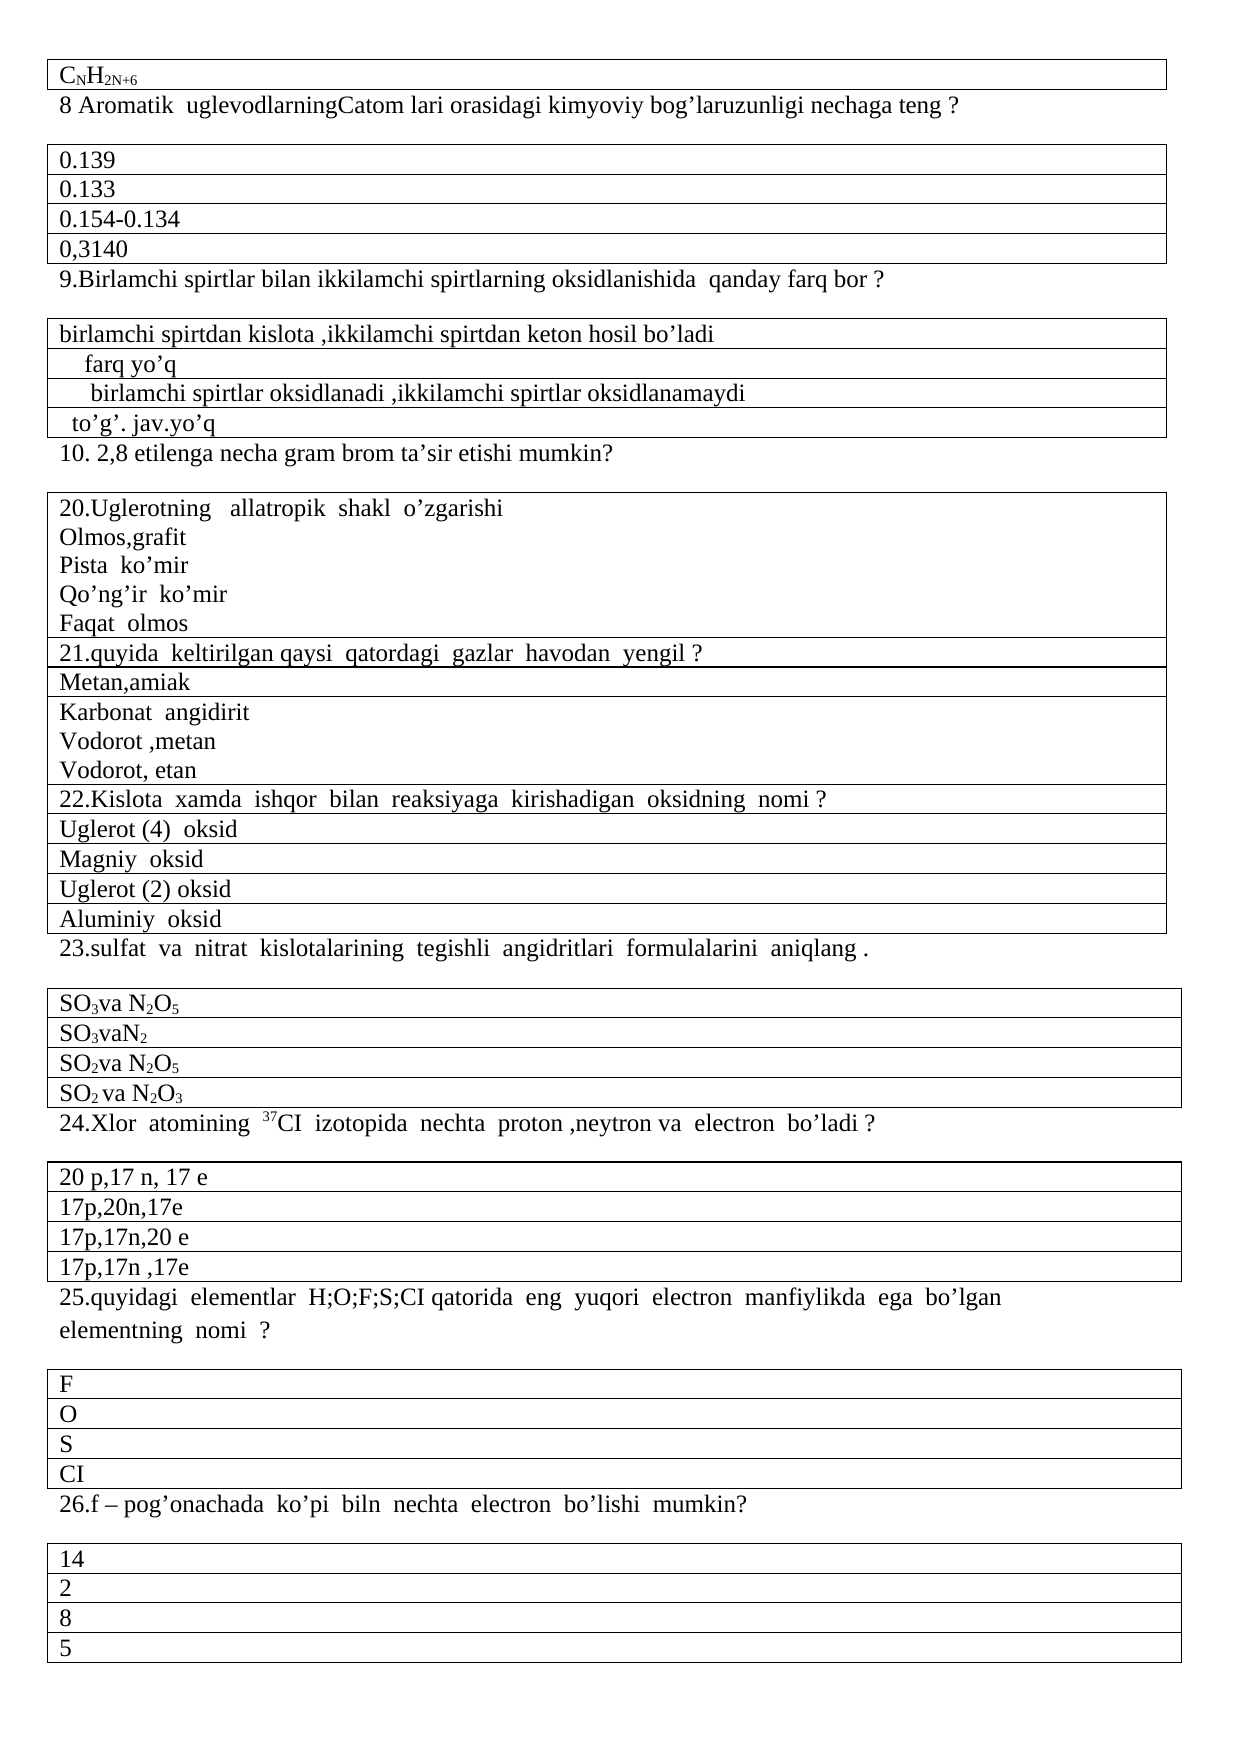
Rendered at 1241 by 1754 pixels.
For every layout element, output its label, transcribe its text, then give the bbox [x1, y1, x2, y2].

text 8 Aromatik uglevodlarningCatom lari orasidagi kimyoviy bog’laruzunligi nechaga teng ? [59, 90, 1122, 119]
table_header 20.Uglerotning allatropik shakl o’zgarishi Olmos,grafit Pista ko’mir Qo’ng’ir ko’mir Faqat olmos [48, 493, 1166, 637]
table_header SO3va N2O5 [48, 989, 1181, 1017]
table_cell 0,3140 [48, 234, 1166, 263]
text 26.f – pog’onachada ko’pi biln nechta electron bo’lishi mumkin? [59, 1489, 1122, 1517]
table_cell farq yo’q [48, 349, 1166, 377]
table_header birlamchi spirtdan kislota ,ikkilamchi spirtdan keton hosil bo’ladi [48, 319, 1166, 348]
table_cell 17p,17n ,17e [48, 1252, 1181, 1281]
table_cell 0.133 [48, 175, 1166, 203]
table_cell 22.Kislota xamda ishqor bilan reaksiyaga kirishadigan oksidning nomi ? [48, 785, 1166, 813]
table_cell CI [48, 1459, 1181, 1488]
table_cell SO3vaN2 [48, 1018, 1181, 1047]
text 25.quyidagi elementlar H;O;F;S;CI qatorida eng yuqori electron manfiylikda ega bo’lgan elementning nomi ? [59, 1282, 1122, 1343]
table_header 14 [48, 1544, 1181, 1572]
table_cell 0.154-0.134 [48, 204, 1166, 233]
table_cell birlamchi spirtlar oksidlanadi ,ikkilamchi spirtlar oksidlanamaydi [48, 379, 1166, 407]
table_cell S [48, 1429, 1181, 1458]
text 10. 2,8 etilenga necha gram brom ta’sir etishi mumkin? [59, 438, 1122, 467]
text 24.Xlor atomining 37CI izotopida nechta proton ,neytron va electron bo’ladi ? [59, 1108, 1122, 1136]
table_header F [48, 1370, 1181, 1398]
table_cell 5 [48, 1633, 1181, 1662]
table_cell 21.quyida keltirilgan qaysi qatordagi gazlar havodan yengil ? [48, 638, 1166, 666]
table_cell 2 [48, 1574, 1181, 1602]
table_cell Uglerot (4) oksid [48, 814, 1166, 843]
table_cell Magniy oksid [48, 844, 1166, 873]
table_cell O [48, 1399, 1181, 1428]
table_cell SO2va N2O5 [48, 1048, 1181, 1077]
table_cell Metan,amiak [48, 668, 1166, 696]
table_cell 17p,17n,20 e [48, 1222, 1181, 1251]
text 23.sulfat va nitrat kislotalarining tegishli angidritlari formulalarini aniqlang . [59, 934, 1122, 962]
table_cell SO2 va N2O3 [48, 1078, 1181, 1107]
table_cell Uglerot (2) oksid [48, 874, 1166, 903]
text 9.Birlamchi spirtlar bilan ikkilamchi spirtlarning oksidlanishida qanday farq bor ? [59, 264, 1122, 293]
table_cell 8 [48, 1603, 1181, 1632]
table_cell 17p,20n,17e [48, 1192, 1181, 1221]
table_header 0.139 [48, 145, 1166, 173]
table_cell CNH2N+6 [48, 60, 1166, 89]
table_cell to’g’. jav.yo’q [48, 408, 1166, 437]
table_cell Karbonat angidirit Vodorot ,metan Vodorot, etan [48, 697, 1166, 783]
table_header 20 p,17 n, 17 e [48, 1163, 1181, 1191]
table_cell Aluminiy oksid [48, 904, 1166, 932]
